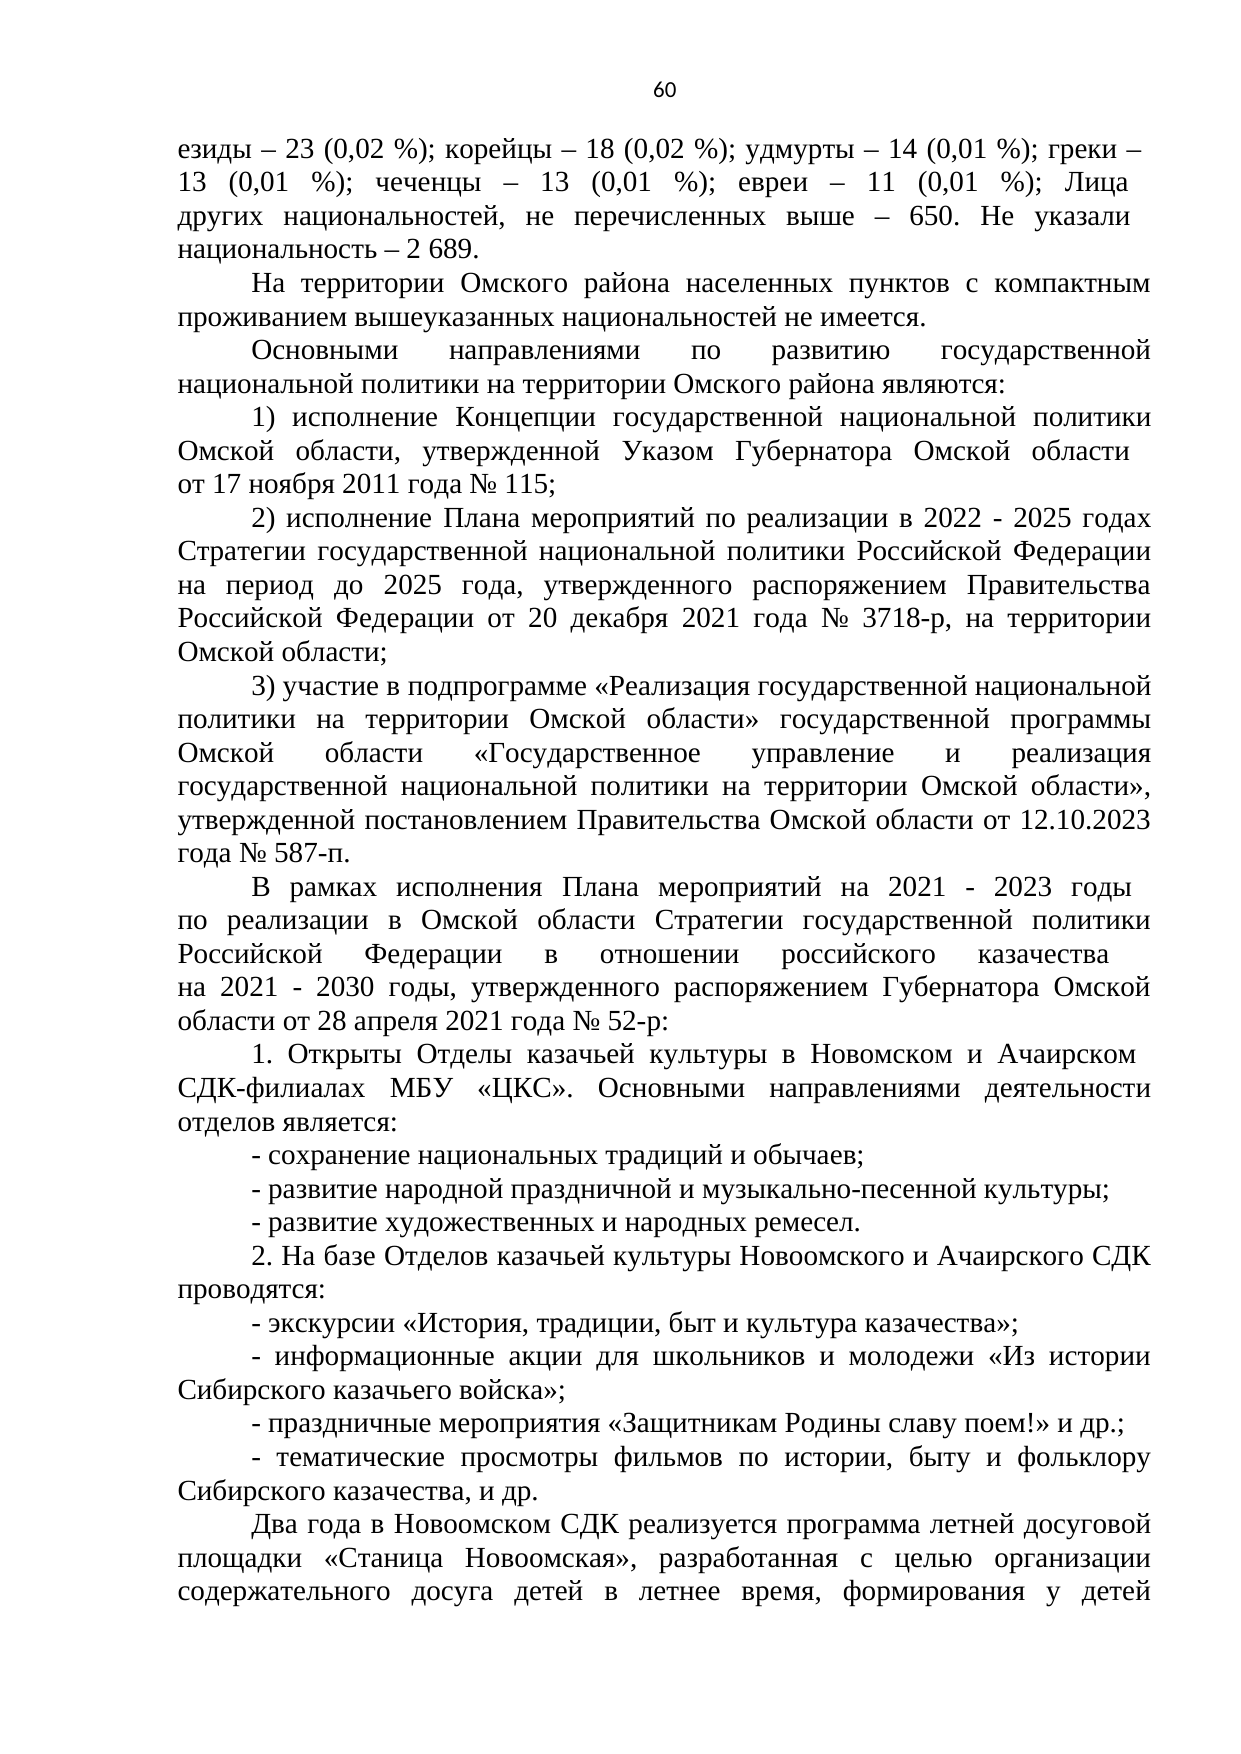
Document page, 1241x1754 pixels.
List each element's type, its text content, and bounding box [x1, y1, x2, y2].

text 2. На базе Отделов казачьей культуры Новоомского и Ачаирского СДК проводятся: [177, 1238, 1152, 1305]
text - тематические просмотры фильмов по истории, быту и фольклору Сибирского казачества, и др. [177, 1439, 1152, 1506]
text В рамках исполнения Плана мероприятий на 2021 - 2023 годы по реализации в Омской области Стратегии государственной политики Российской Федерации в отношении российского казачества на 2021 - 2030 годы, утвержденного распоряжением Губернатора Омской области от 28 апреля 2021 года № 52-р: [177, 869, 1152, 1037]
text - развитие народной праздничной и музыкально-песенной культуры; [177, 1171, 1152, 1204]
text 1) исполнение Концепции государственной национальной политики Омской области, утвержденной Указом Губернатора Омской области от 17 ноября 2011 года № 115; [177, 399, 1152, 500]
text - праздничные мероприятия «Защитникам Родины славу поем!» и др.; [177, 1406, 1152, 1439]
text Основными направлениями по развитию государственной национальной политики на территории Омского района являются: [177, 332, 1152, 399]
text На территории Омского района населенных пунктов с компактным проживанием вышеуказанных национальностей не имеется. [177, 265, 1152, 332]
text 2) исполнение Плана мероприятий по реализации в 2022 - 2025 годах Стратегии государственной национальной политики Российской Федерации на период до 2025 года, утвержденного распоряжением Правительства Российской Федерации от 20 декабря 2021 года № 3718-р, на территории Омской области; [177, 500, 1152, 668]
text - сохранение национальных традиций и обычаев; [177, 1137, 1152, 1171]
text 3) участие в подпрограмме «Реализация государственной национальной политики на территории Омской области» государственной программы Омской области «Государственное управление и реализация государственной национальной политики на территории Омской области», утвержденной постановлением Правительства Омской области от 12.10.2023 года № 587-п. [177, 668, 1152, 869]
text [177, 1506, 1152, 1607]
text - информационные акции для школьников и молодежи «Из истории Сибирского казачьего войска»; [177, 1338, 1152, 1406]
text 1. Открыты Отделы казачьей культуры в Новомском и Ачаирском СДК-филиалах МБУ «ЦКС». Основными направлениями деятельности отделов является: [177, 1037, 1152, 1137]
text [177, 131, 1152, 265]
text - развитие художественных и народных ремесел. [177, 1204, 1152, 1238]
text - экскурсии «История, традиции, быт и культура казачества»; [177, 1305, 1152, 1338]
